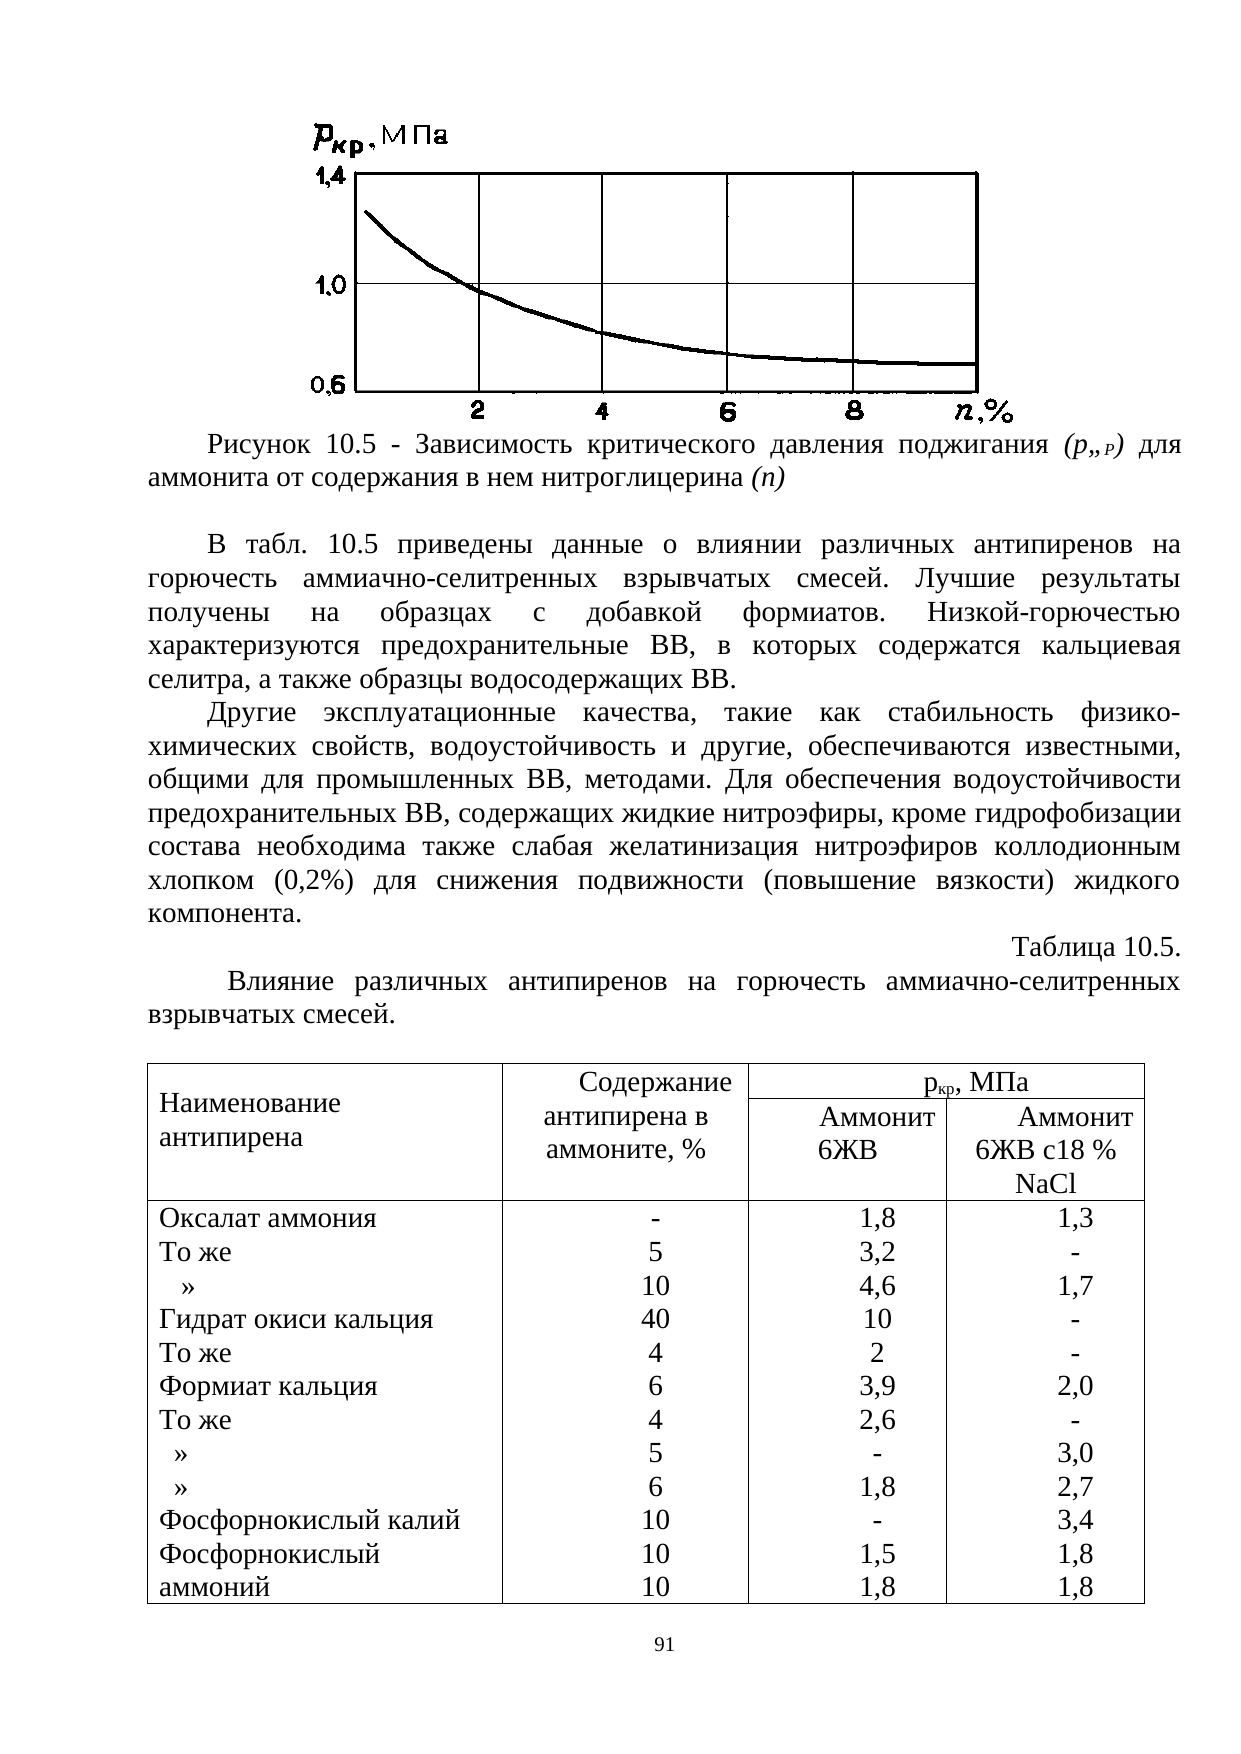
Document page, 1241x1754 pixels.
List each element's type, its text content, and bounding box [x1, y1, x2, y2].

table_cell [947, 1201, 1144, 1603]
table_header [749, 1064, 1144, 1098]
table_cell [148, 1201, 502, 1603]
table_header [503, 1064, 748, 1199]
picture [309, 118, 1020, 426]
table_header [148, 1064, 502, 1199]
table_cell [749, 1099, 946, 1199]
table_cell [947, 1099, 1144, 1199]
text Таблица 10.5. [148, 929, 1181, 963]
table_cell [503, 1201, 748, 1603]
text Рисунок 10.5 - Зависимость критического давления поджигания (р„Р) для аммонита от содержания в нем нитроглицерина (n) [148, 426, 1181, 493]
text В табл. 10.5 приведены данные о влиянии различных антипиренов на горючесть аммиачно-селитренных взрывчатых смесей. Лучшие результаты получены на образцах с добавкой формиатов. Низкой-горючестью характеризуются предохранительные ВВ, в которых содержатся кальциевая селитра, а также образцы водосодержащих ВВ. [148, 527, 1181, 694]
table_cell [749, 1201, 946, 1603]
text Другие эксплуатационные качества, такие как стабильность физико-химических свойств, водоустойчивость и другие, обеспечиваются известными, общими для промышленных ВВ, методами. Для обеспечения водоустойчивости предохранительных ВВ, содержащих жидкие нитроэфиры, кроме гидрофобизации состава необходима также слабая желатинизация нитроэфиров коллодионным хлопком (0,2%) для снижения подвижности (повышение вязкости) жидкого компонента. [148, 694, 1181, 929]
text Влияние различных антипиренов на горючесть аммиачно-селитренных взрывчатых смесей. [148, 963, 1181, 1030]
